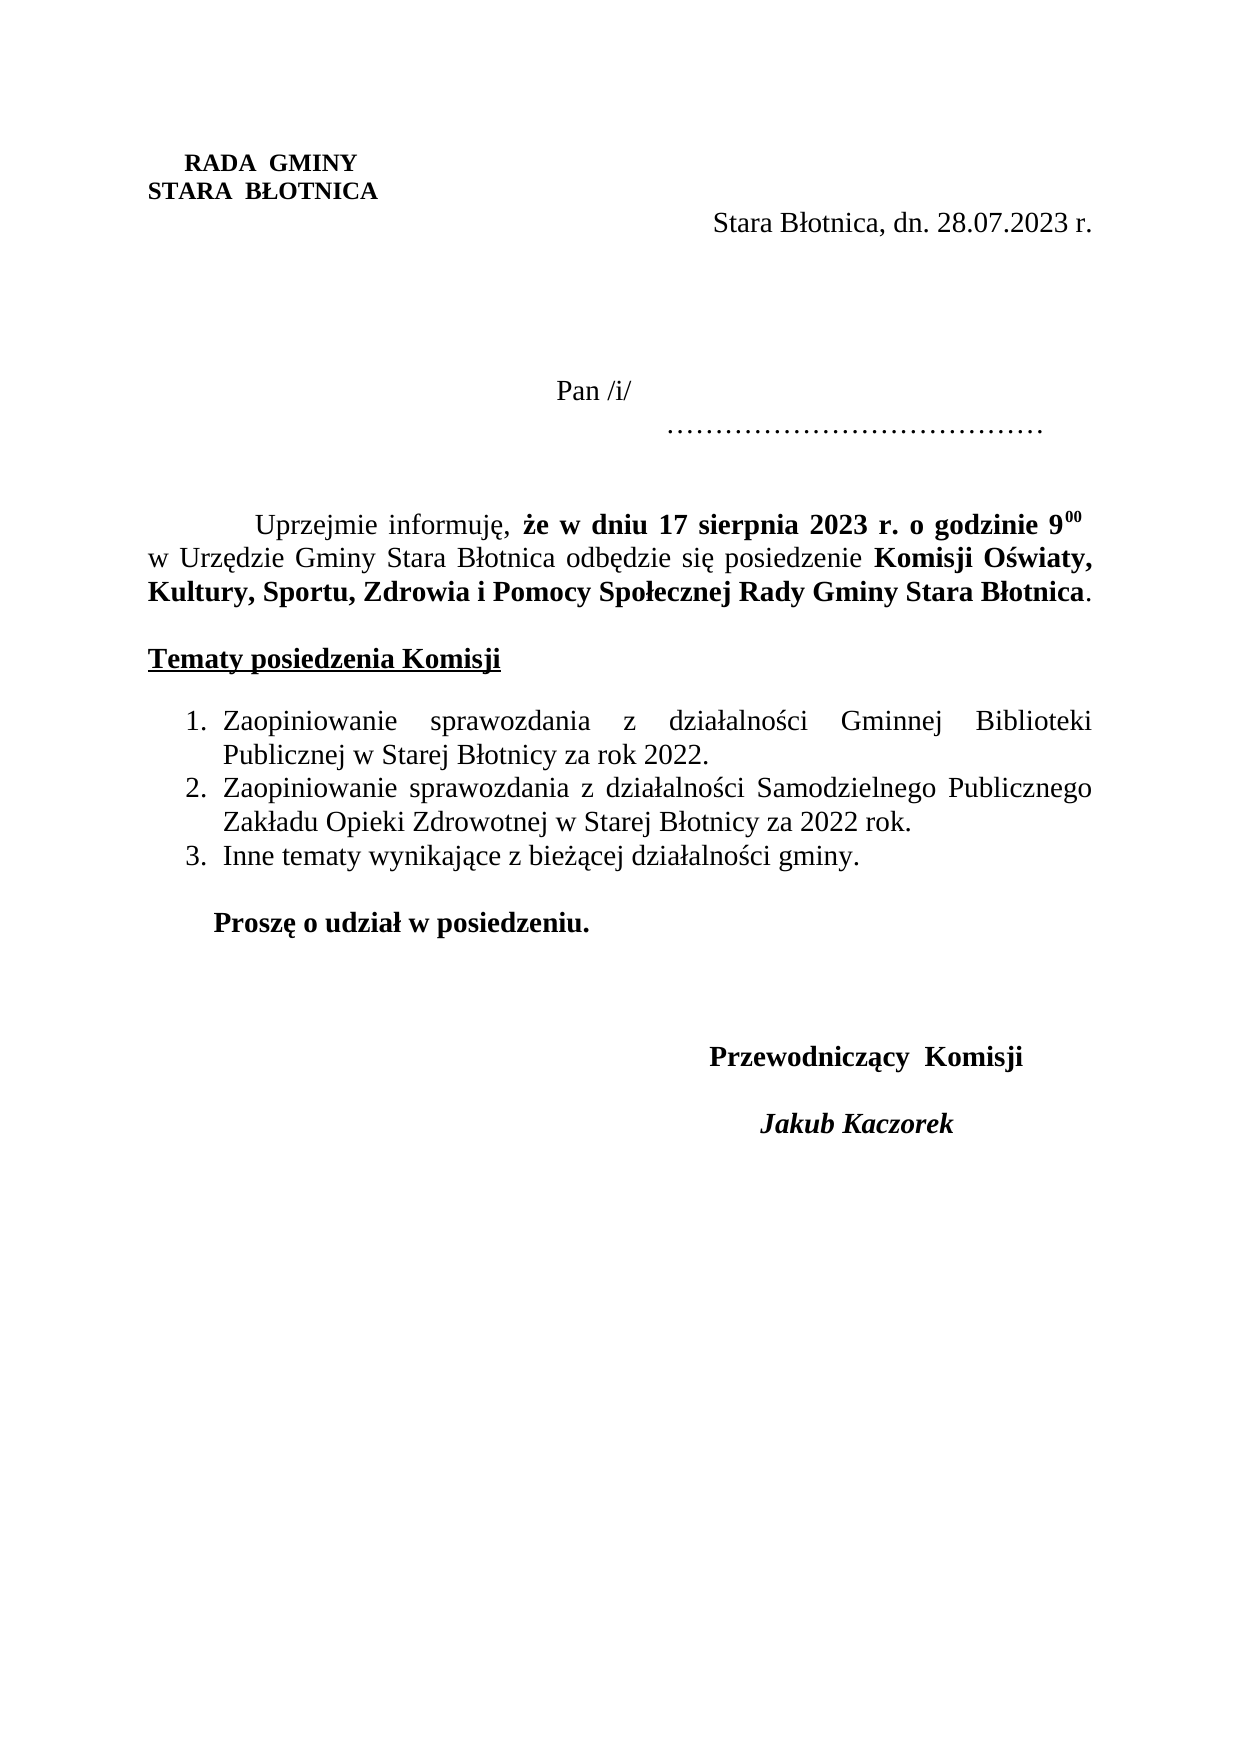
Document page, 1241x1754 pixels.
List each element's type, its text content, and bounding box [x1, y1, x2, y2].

text Stara Błotnica, dn. 28.07.2023 r. [148, 205, 1093, 239]
text Pan /i/ [148, 373, 1093, 406]
text RADA GMINY [148, 148, 1093, 176]
text ………………………………… [148, 406, 1093, 440]
list Inne tematy wynikające z bieżącej działalności gminy. [185, 838, 1093, 871]
text STARA BŁOTNICA [148, 176, 1093, 205]
list Zaopiniowanie sprawozdania z działalności Gminnej Biblioteki Publicznej w Starej Błotnicy za rok 2022. [185, 703, 1093, 771]
list Zaopiniowanie sprawozdania z działalności Samodzielnego Publicznego Zakładu Opieki Zdrowotnej w Starej Błotnicy za 2022 rok. [185, 771, 1093, 838]
text Jakub Kaczorek [148, 1106, 1093, 1139]
text Przewodniczący Komisji [148, 1039, 1093, 1072]
text Proszę o udział w posiedzeniu. [148, 905, 1093, 938]
text Uprzejmie informuję, że w dniu 17 sierpnia 2023 r. o godzinie 900 w Urzędzie Gminy Stara Błotnica odbędzie się posiedzenie Komisji Oświaty, Kultury, Sportu, Zdrowia i Pomocy Społecznej Rady Gminy Stara Błotnica. [148, 507, 1093, 608]
text Tematy posiedzenia Komisji [148, 641, 1093, 675]
